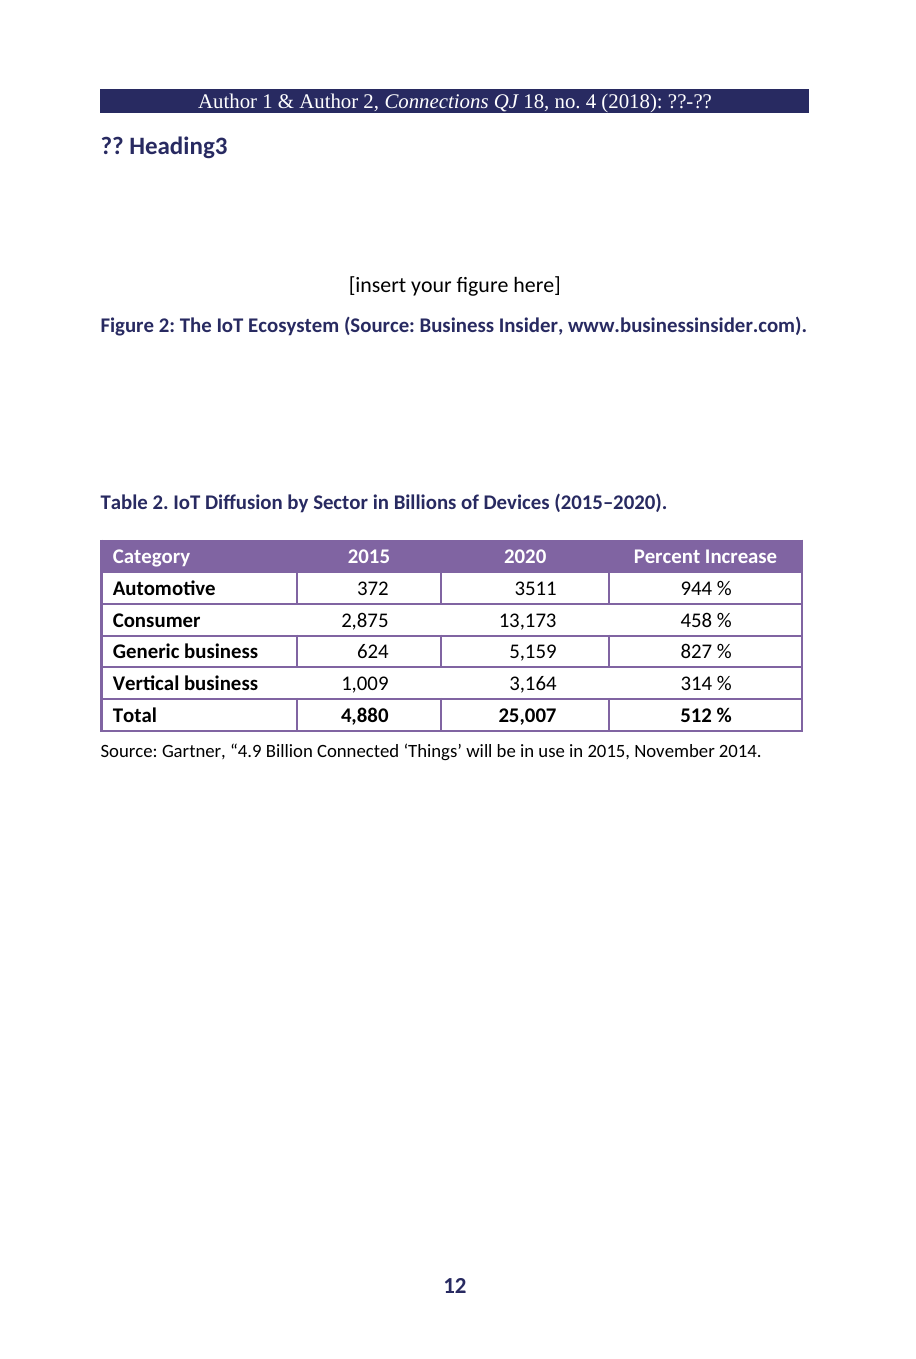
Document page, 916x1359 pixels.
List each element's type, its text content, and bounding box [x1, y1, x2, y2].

table_cell 624 [298, 637, 440, 666]
table_cell Generic business [103, 637, 296, 666]
table_cell 5,159 [442, 637, 608, 666]
table_cell 13,173 [441, 605, 609, 634]
table_cell 1,009 [297, 668, 441, 698]
text Table 2. IoT Diffusion by Sector in Billions of Devices (2015–2020). [100, 487, 809, 514]
table_cell 512 % [610, 700, 801, 729]
table_header 2015 [297, 542, 441, 571]
table_cell Automotive [103, 573, 296, 603]
table_cell Vertical business [103, 668, 297, 698]
table_cell 3,164 [441, 668, 609, 698]
table_cell 458 % [609, 605, 801, 634]
table_cell 827 % [610, 637, 801, 666]
table_cell 25,007 [442, 700, 608, 729]
text Figure 2: The IoT Ecosystem (Source: Business Insider, www.businessinsider.com). [100, 310, 809, 337]
subtitle ?? Heading3 [100, 130, 809, 160]
table_cell Total [103, 700, 296, 729]
table_cell Consumer [103, 605, 297, 634]
text [insert your figure here] [100, 273, 809, 298]
table_cell 2,875 [297, 605, 441, 634]
table_header Percent Increase [609, 542, 801, 571]
table_header 2020 [441, 542, 609, 571]
table_cell 4,880 [298, 700, 440, 729]
table_cell 944 % [610, 573, 801, 603]
text Source: Gartner, “4.9 Billion Connected ‘Things’ will be in use in 2015, November 2014. [100, 738, 809, 763]
table_cell 372 [298, 573, 440, 603]
table_header Category [103, 542, 297, 571]
table_cell 3511 [442, 573, 608, 603]
table_cell 314 % [609, 668, 801, 698]
